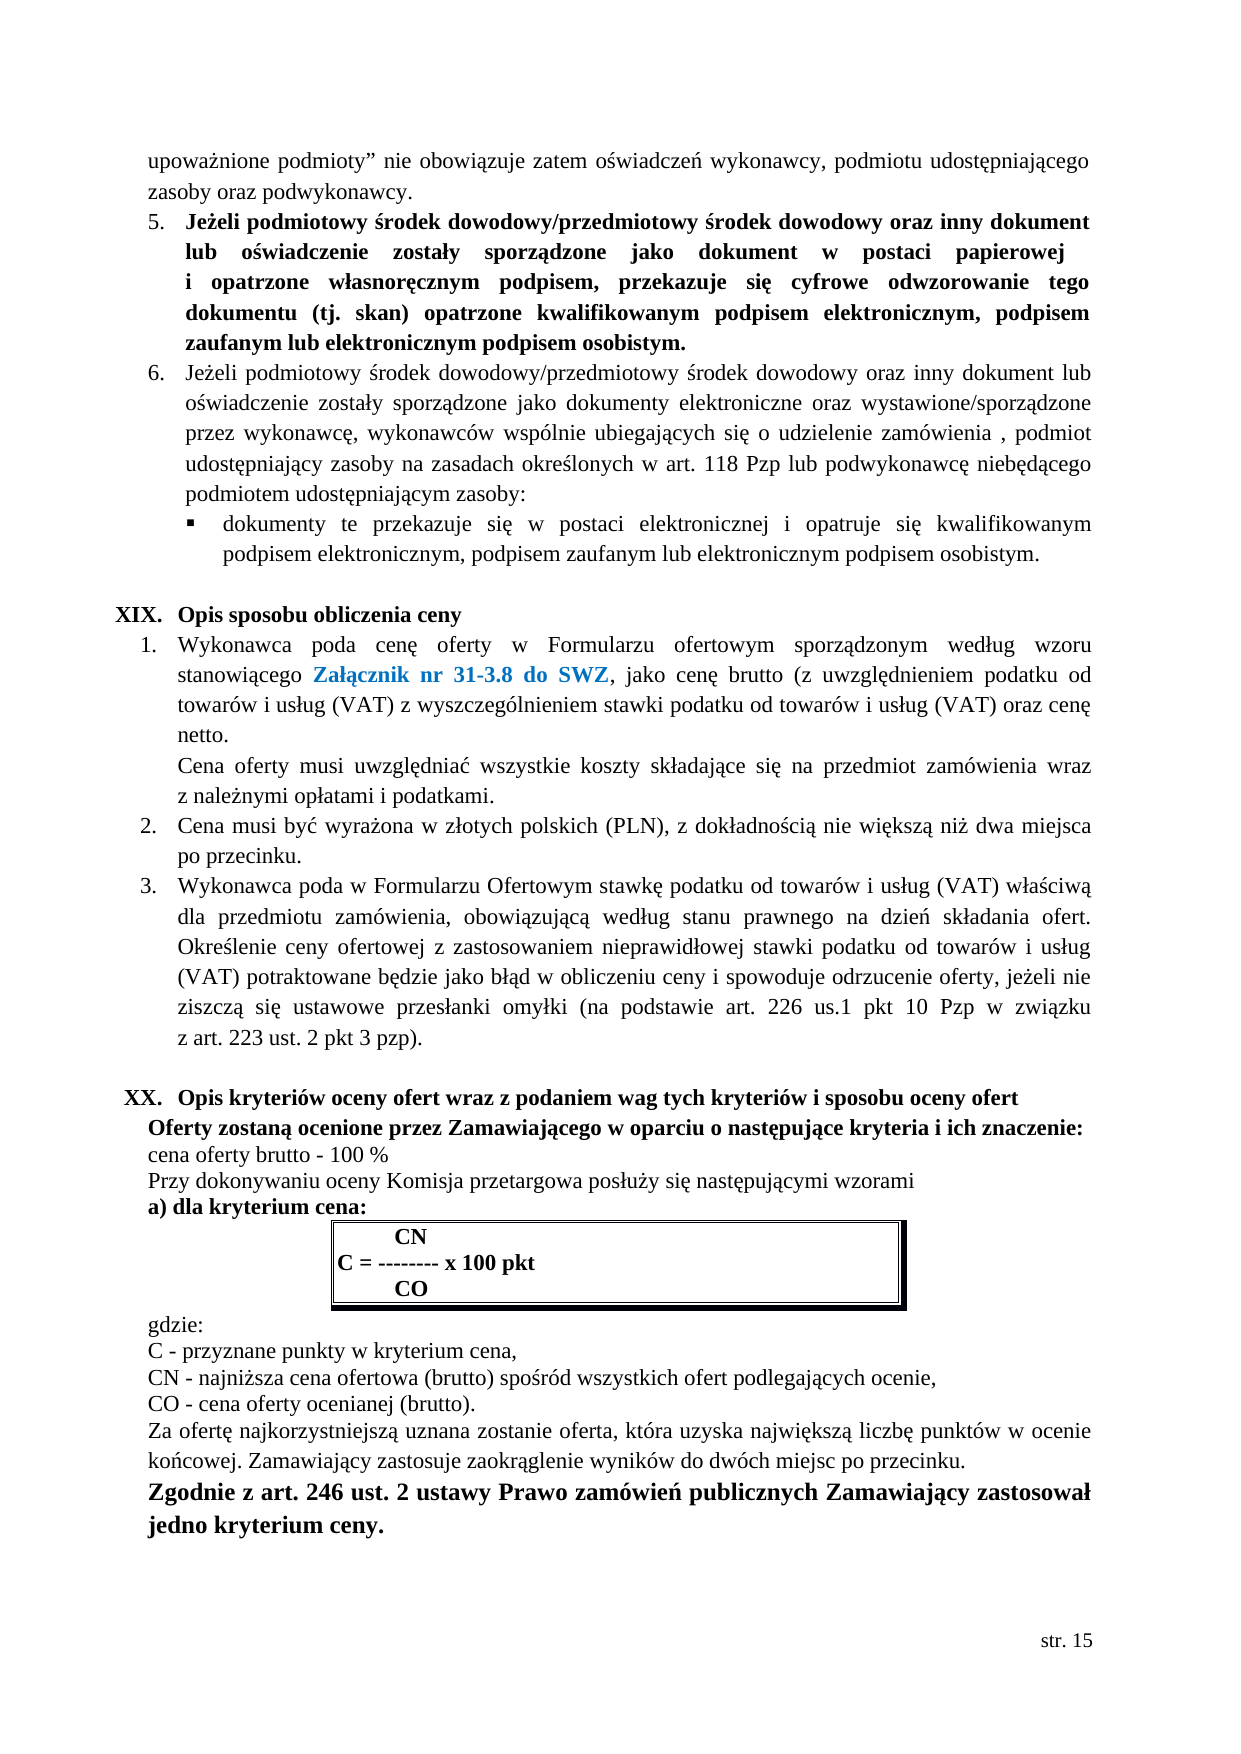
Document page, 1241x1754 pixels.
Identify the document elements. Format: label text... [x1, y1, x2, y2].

list Wykonawca poda w Formularzu Ofertowym stawkę podatku od towarów i usług (VAT) właściwą dla przedmiotu zamówienia, obowiązującą według stanu prawnego na dzień składania ofert. Określenie ceny ofertowej z zastosowaniem nieprawidłowej stawki podatku od towarów i usług (VAT) potraktowane będzie jako błąd w obliczeniu ceny i spowoduje odrzucenie oferty, jeżeli nie ziszczą się ustawowe przesłanki omyłki (na podstawie art. 226 us.1 pkt 10 Pzp w związku z art. 223 ust. 2 pkt 3 pzp). [140, 873, 1093, 1050]
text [148, 148, 1091, 204]
list Opis kryteriów oceny ofert wraz z podaniem wag tych kryteriów i sposobu oceny ofert [162, 1084, 1093, 1110]
text gdzie: [148, 1311, 1166, 1338]
text Przy dokonywaniu oceny Komisja przetargowa posłuży się następującymi wzorami [148, 1167, 1093, 1193]
text CO - cena oferty ocenianej (brutto). [148, 1390, 1166, 1417]
list Opis sposobu obliczenia ceny [162, 601, 1093, 627]
text Zgodnie z art. 246 ust. 2 ustawy Prawo zamówień publicznych Zamawiający zastosował jedno kryterium ceny. [148, 1477, 1093, 1539]
list dokumenty te przekazuje się w postaci elektronicznej i opatruje się kwalifikowanym podpisem elektronicznym, podpisem zaufanym lub elektronicznym podpisem osobistym. [185, 510, 1093, 567]
list Cena oferty musi uwzględniać wszystkie koszty składające się na przedmiot zamówienia wraz z należnymi opłatami i podatkami. [177, 752, 1093, 808]
text C - przyznane punkty w kryterium cena, [148, 1338, 1166, 1364]
text CN - najniższa cena ofertowa (brutto) spośród wszystkich ofert podlegających ocenie, [148, 1364, 1166, 1390]
list Wykonawca poda cenę oferty w Formularzu ofertowym sporządzonym według wzoru stanowiącego Załącznik nr 31-3.8 do SWZ, jako cenę brutto (z uwzględnieniem podatku od towarów i usług (VAT) z wyszczególnieniem stawki podatku od towarów i usług (VAT) oraz cenę netto. [140, 631, 1093, 748]
text a) dla kryterium cena: [148, 1193, 1166, 1220]
list Cena musi być wyrażona w złotych polskich (PLN), z dokładnością nie większą niż dwa miejsca po przecinku. [140, 812, 1093, 869]
table_header CN C = -------- x 100 pkt CO [334, 1223, 898, 1302]
list Jeżeli podmiotowy środek dowodowy/przedmiotowy środek dowodowy oraz inny dokument lub oświadczenie zostały sporządzone jako dokumenty elektroniczne oraz wystawione/sporządzone przez wykonawcę, wykonawców wspólnie ubiegających się o udzielenie zamówienia , podmiot udostępniający zasoby na zasadach określonych w art. 118 Pzp lub podwykonawcę niebędącego podmiotem udostępniającym zasoby: [148, 359, 1093, 506]
text Za ofertę najkorzystniejszą uznana zostanie oferta, która uzyska największą liczbę punktów w ocenie końcowej. Zamawiający zastosuje zaokrąglenie wyników do dwóch miejsc po przecinku. [148, 1417, 1093, 1473]
text cena oferty brutto - 100 % [148, 1141, 1093, 1167]
list Jeżeli podmiotowy środek dowodowy/przedmiotowy środek dowodowy oraz inny dokument lub oświadczenie zostały sporządzone jako dokument w postaci papierowej i opatrzone własnoręcznym podpisem, przekazuje się cyfrowe odwzorowanie tego dokumentu (tj. skan) opatrzone kwalifikowanym podpisem elektronicznym, podpisem zaufanym lub elektronicznym podpisem osobistym. [148, 208, 1091, 355]
text Oferty zostaną ocenione przez Zamawiającego w oparciu o następujące kryteria i ich znaczenie: [148, 1114, 1093, 1141]
